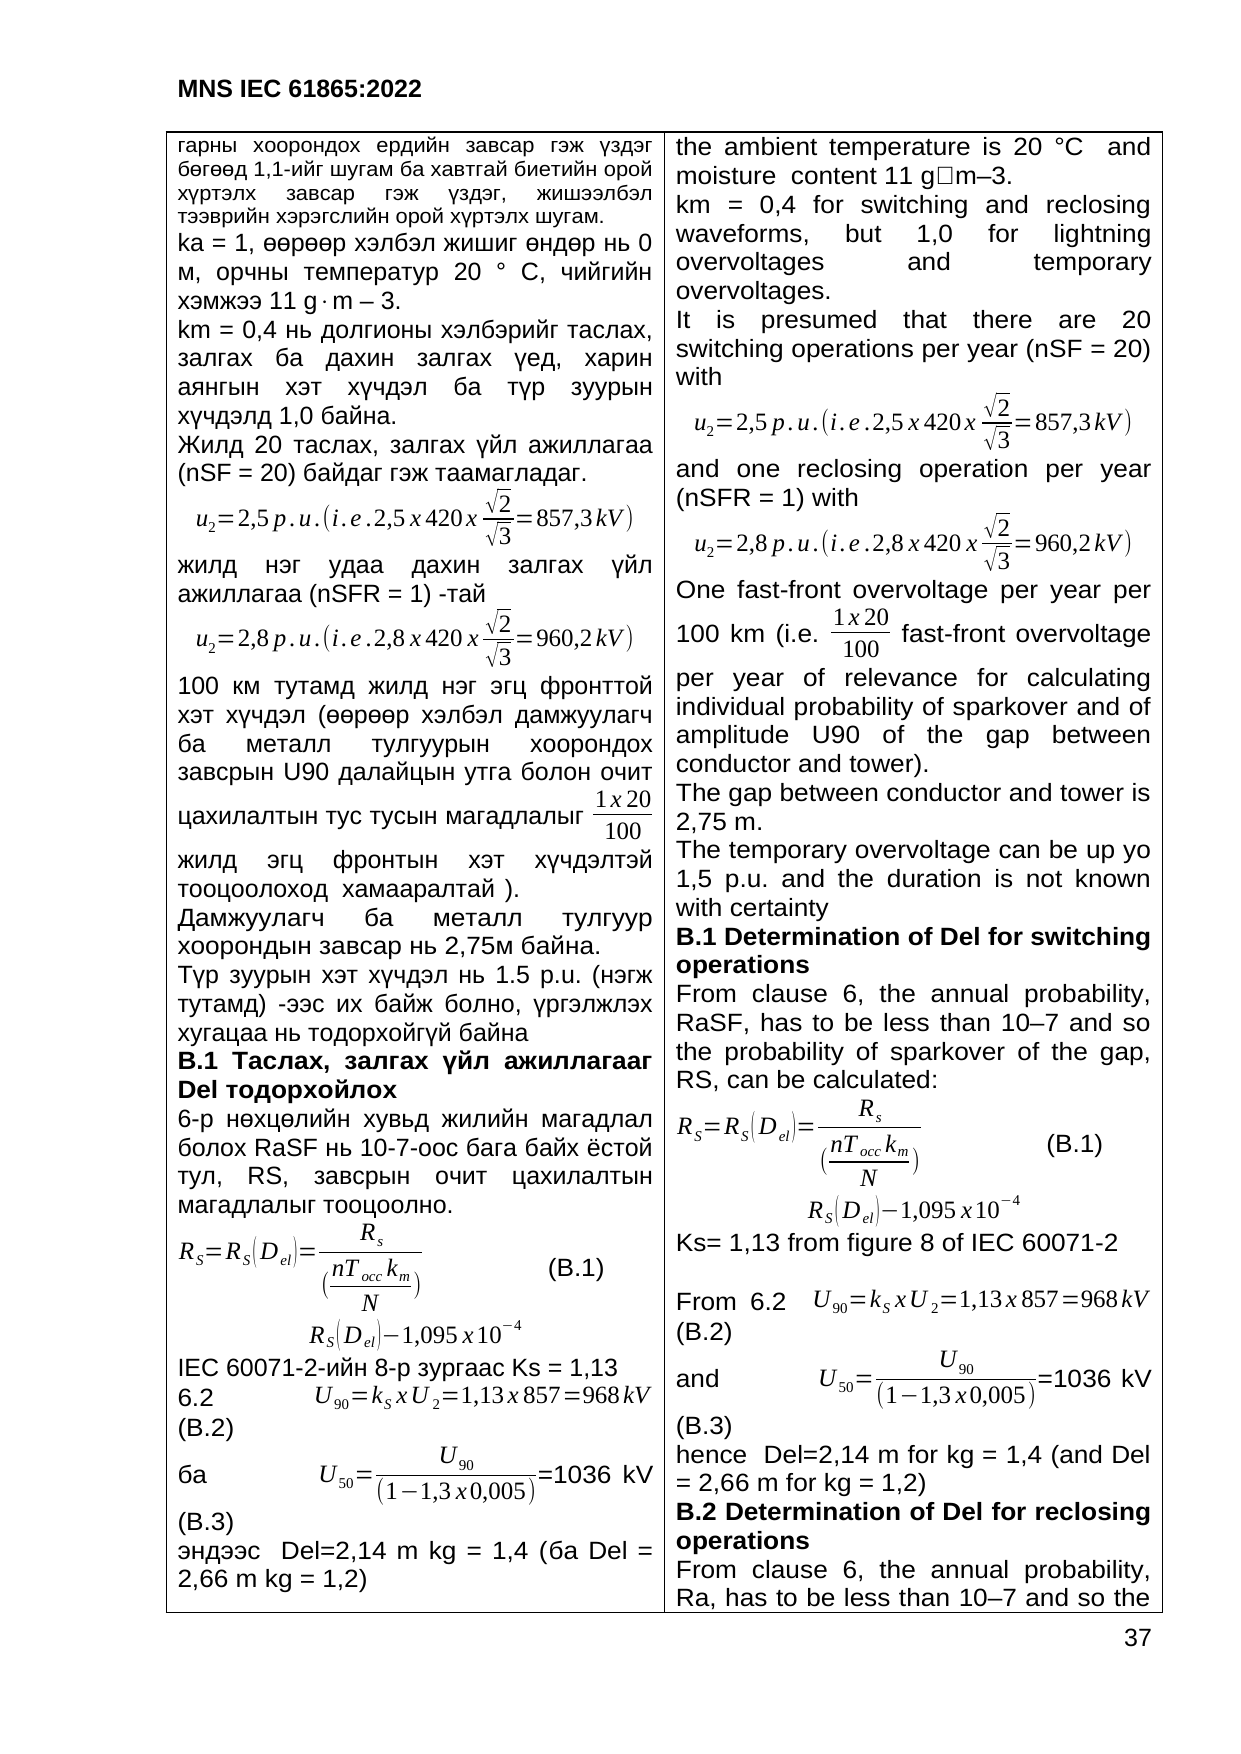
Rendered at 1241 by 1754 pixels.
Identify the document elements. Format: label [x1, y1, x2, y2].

table_header [167, 133, 664, 1612]
table_header [665, 133, 1162, 1612]
